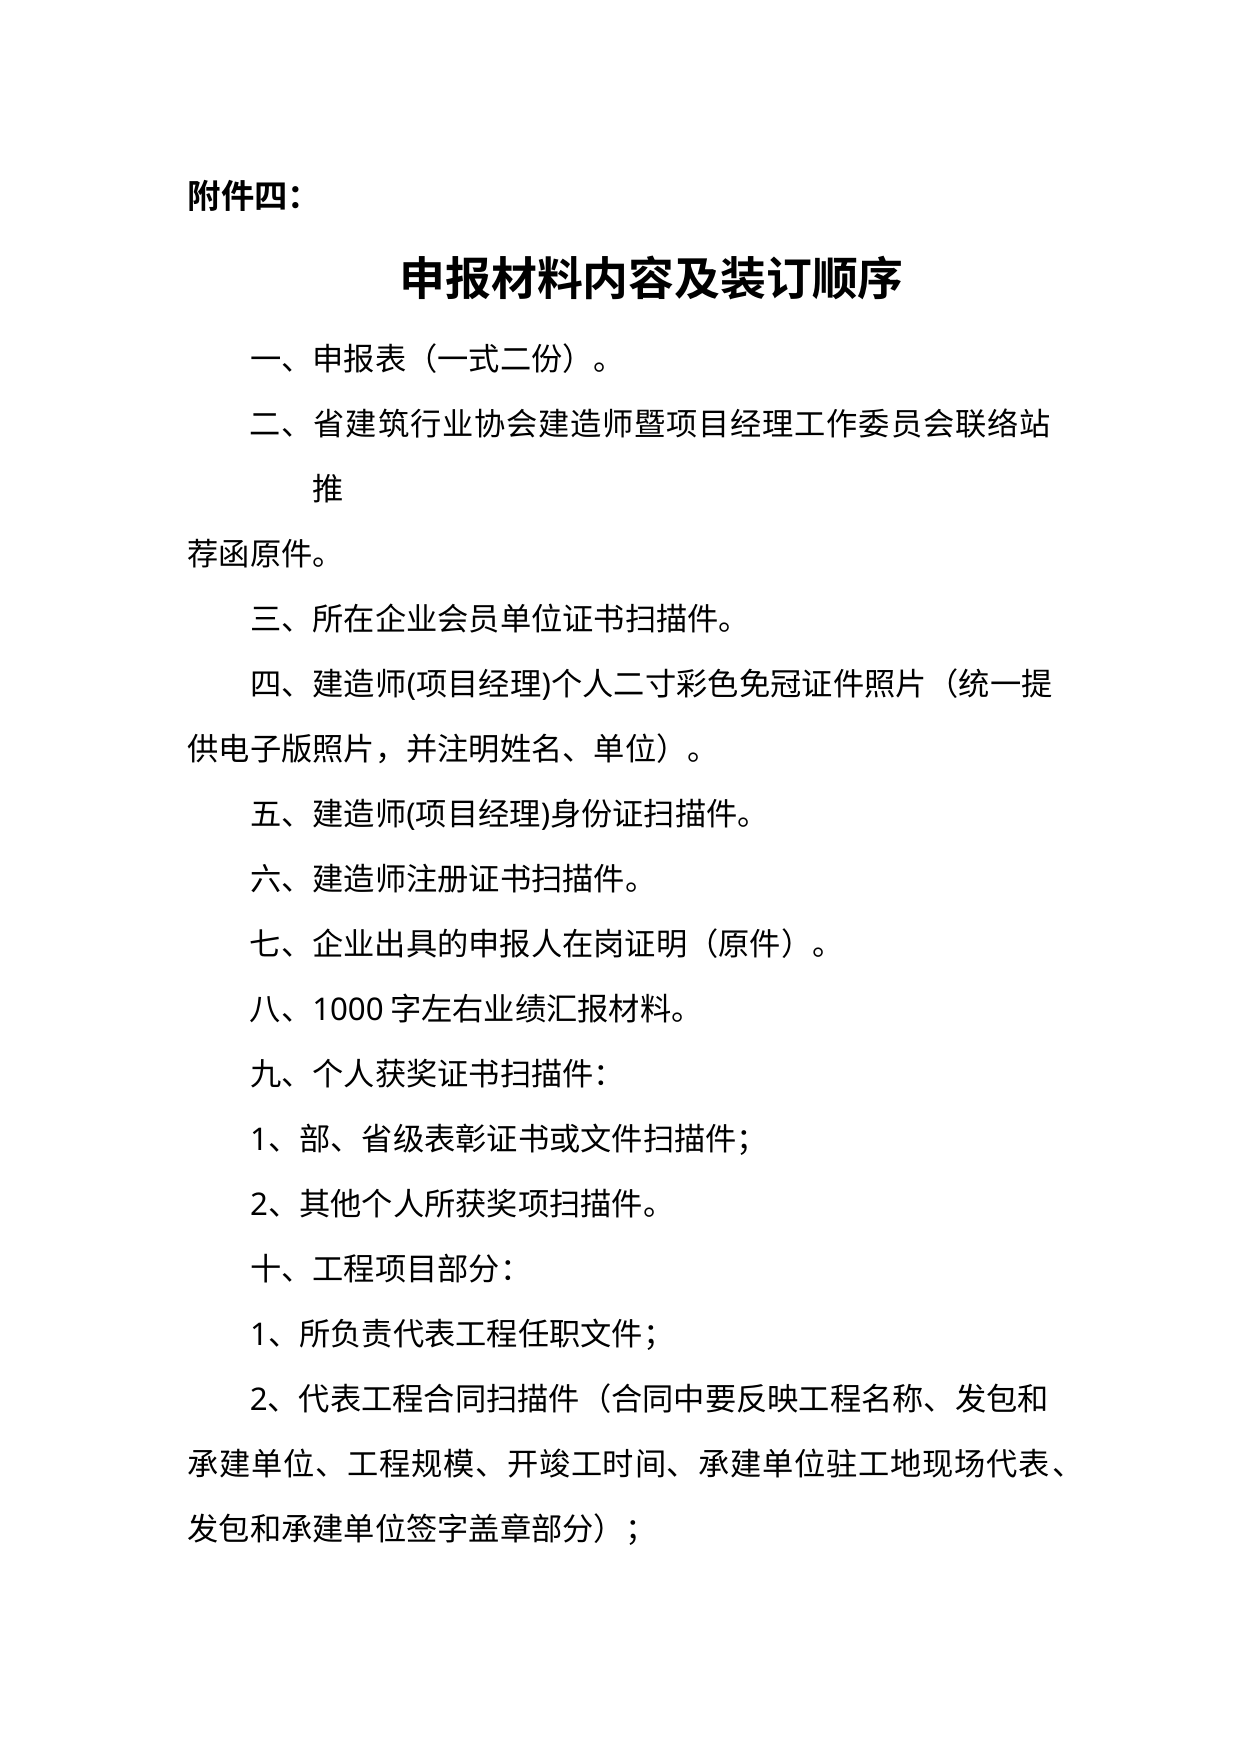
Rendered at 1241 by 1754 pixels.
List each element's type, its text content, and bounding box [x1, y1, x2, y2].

text 2、代表工程合同扫描件（合同中要反映工程名称、发包和 [249, 1364, 1053, 1429]
text 附件四： [187, 162, 1053, 227]
text 九、个人获奖证书扫描件： [187, 1039, 1053, 1104]
text 申报材料内容及装订顺序 [187, 227, 1053, 324]
list 所在企业会员单位证书扫描件。 [187, 584, 1053, 649]
text 承建单位、工程规模、开竣工时间、承建单位驻工地现场代表、发包和承建单位签字盖章部分）； [187, 1429, 1053, 1559]
text 八、1000字左右业绩汇报材料。 [249, 974, 1053, 1039]
text 2、其他个人所获奖项扫描件。 [187, 1169, 1053, 1234]
text 二、省建筑行业协会建造师暨项目经理工作委员会联络站推 [249, 389, 1053, 519]
text 十、工程项目部分： [187, 1234, 1053, 1299]
text 七、企业出具的申报人在岗证明（原件）。 [249, 909, 1053, 974]
text 六、建造师注册证书扫描件。 [187, 844, 1053, 909]
list 建造师(项目经理)个人二寸彩色免冠证件照片（统一提供电子版照片，并注明姓名、单位）。 [187, 649, 1053, 779]
text 1、部、省级表彰证书或文件扫描件； [187, 1104, 1053, 1169]
text 一、申报表（一式二份）。 [187, 324, 1053, 389]
text 五、建造师(项目经理)身份证扫描件。 [187, 779, 1053, 844]
text 荐函原件。 [187, 519, 1053, 584]
text 1、所负责代表工程任职文件； [187, 1299, 1053, 1364]
